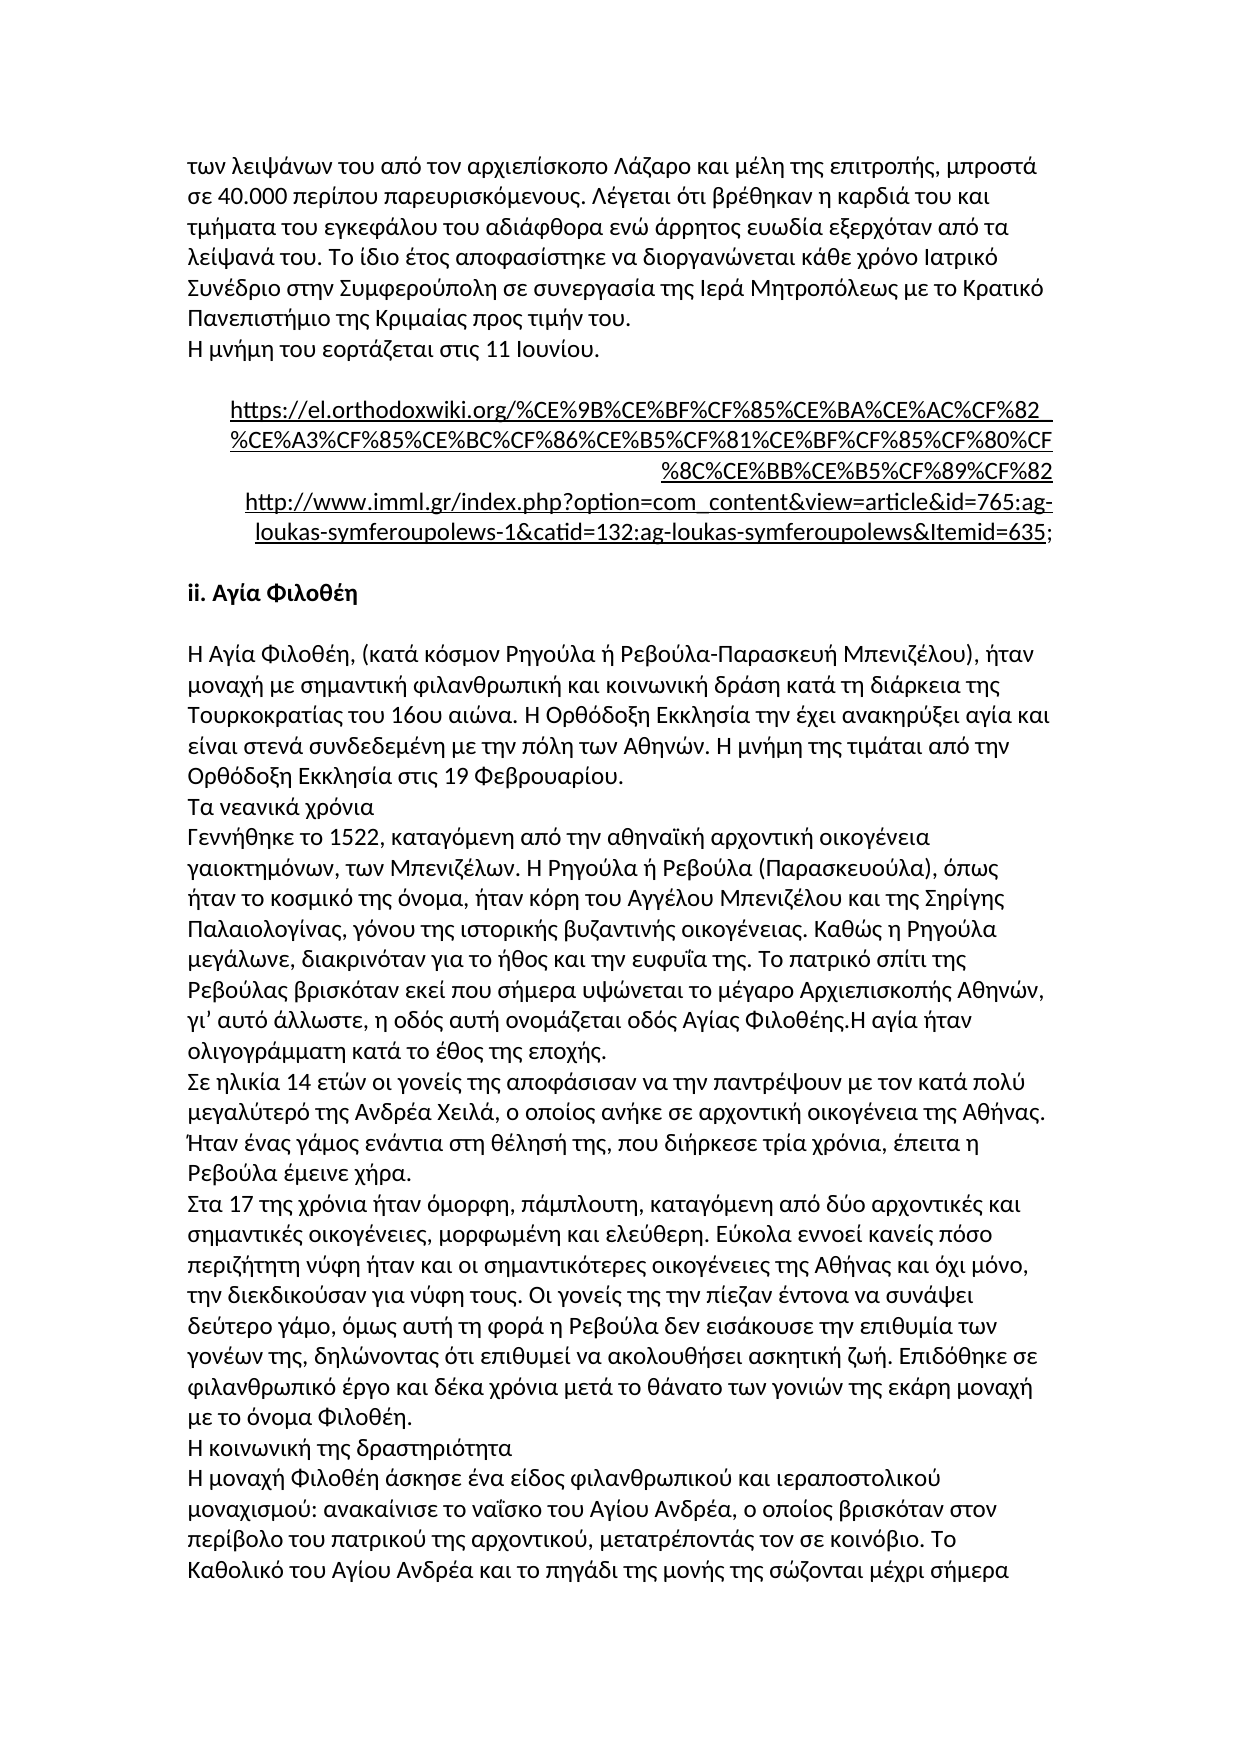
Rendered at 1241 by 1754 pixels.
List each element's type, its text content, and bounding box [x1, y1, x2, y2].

text Η μνήμη του εορτάζεται στις 11 Ιουνίου. [187, 333, 1053, 364]
text Στα 17 της χρόνια ήταν όμορφη, πάμπλουτη, καταγόμενη από δύο αρχοντικές και σημαντικές οικογένειες, μορφωμένη και ελεύθερη. Εύκολα εννοεί κανείς πόσο περιζήτητη νύφη ήταν και οι σημαντικότερες οικογένειες της Αθήνας και όχι μόνο, την διεκδικούσαν για νύφη τους. Οι γονείς της την πίεζαν έντονα να συνάψει δεύτερο γάμο, όμως αυτή τη φορά η Ρεβούλα δεν εισάκουσε την επιθυμία των γονέων της, δηλώνοντας ότι επιθυμεί να ακολουθήσει ασκητική ζωή. Επιδόθηκε σε φιλανθρωπικό έργο και δέκα χρόνια μετά το θάνατο των γονιών της εκάρη μοναχή με το όνομα Φιλοθέη. [187, 1188, 1053, 1432]
text https://el.orthodoxwiki.org/%CE%9B%CE%BF%CF%85%CE%BA%CE%AC%CF%82_%CE%A3%CF%85%CE%BC%CF%86%CE%B5%CF%81%CE%BF%CF%85%CF%80%CF%8C%CE%BB%CE%B5%CF%89%CF%82 [187, 394, 1053, 486]
text Η κοινωνική της δραστηριότητα [187, 1432, 1053, 1462]
text Γεννήθηκε το 1522, καταγόμενη από την αθηναϊκή αρχοντική οικογένεια γαιοκτημόνων, των Μπενιζέλων. Η Ρηγούλα ή Ρεβούλα (Παρασκευούλα), όπως ήταν το κοσμικό της όνομα, ήταν κόρη του Αγγέλου Μπενιζέλου και της Σηρίγης Παλαιολογίνας, γόνου της ιστορικής βυζαντινής οικογένειας. Καθώς η Ρηγούλα μεγάλωνε, διακρινόταν για το ήθος και την ευφυΐα της. Το πατρικό σπίτι της Ρεβούλας βρισκόταν εκεί που σήμερα υψώνεται το μέγαρο Aρχιεπισκοπής Αθηνών, γι’ αυτό άλλωστε, η οδός αυτή ονομάζεται οδός Αγίας Φιλοθέης.Η αγία ήταν ολιγογράμματη κατά το έθος της εποχής. [187, 821, 1053, 1066]
text ii. Αγία Φιλοθέη [187, 577, 1053, 608]
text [187, 1462, 1053, 1584]
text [187, 150, 1053, 333]
text http://www.imml.gr/index.php?option=com_content&view=article&id=765:ag-loukas-symferoupolews-1&catid=132:ag-loukas-symferoupolews&Itemid=635; [187, 486, 1053, 547]
text Σε ηλικία 14 ετών οι γονείς της αποφάσισαν να την παντρέψουν με τον κατά πολύ μεγαλύτερό της Ανδρέα Χειλά, ο οποίος ανήκε σε αρχοντική οικογένεια της Αθήνας. Ήταν ένας γάμος ενάντια στη θέλησή της, που διήρκεσε τρία χρόνια, έπειτα η Ρεβούλα έμεινε χήρα. [187, 1066, 1053, 1188]
text Η Αγία Φιλοθέη, (κατά κόσμον Ρηγούλα ή Ρεβούλα-Παρασκευή Μπενιζέλου), ήταν μοναχή με σημαντική φιλανθρωπική και κοινωνική δράση κατά τη διάρκεια της Τουρκοκρατίας του 16ου αιώνα. H Ορθόδοξη Εκκλησία την έχει ανακηρύξει αγία και είναι στενά συνδεδεμένη με την πόλη των Αθηνών. Η μνήμη της τιμάται από την Ορθόδοξη Εκκλησία στις 19 Φεβρουαρίου. [187, 638, 1053, 791]
text Τα νεανικά χρόνια [187, 791, 1053, 821]
